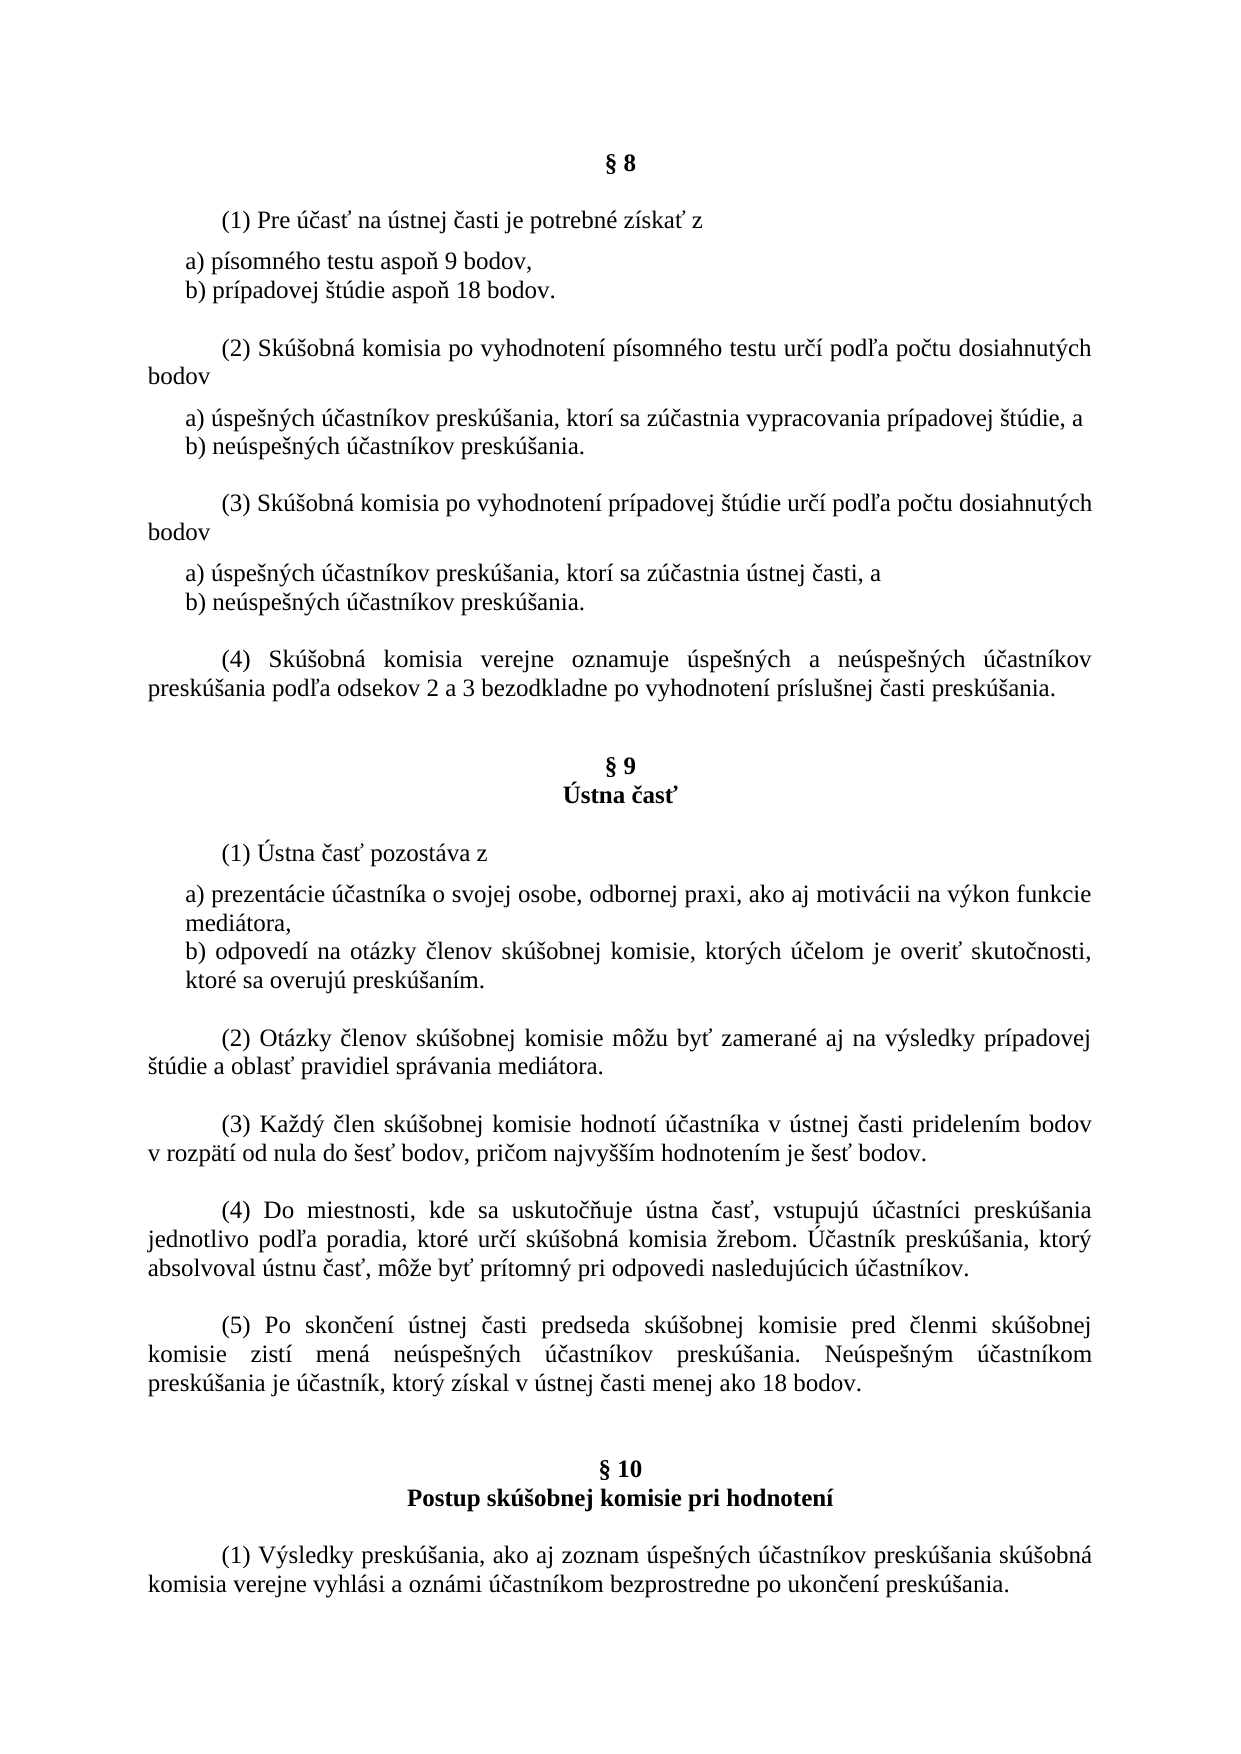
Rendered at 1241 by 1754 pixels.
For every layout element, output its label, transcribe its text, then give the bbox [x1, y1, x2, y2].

text a) úspešných účastníkov preskúšania, ktorí sa zúčastnia vypracovania prípadovej štúdie, a [185, 403, 1093, 431]
text (2) Skúšobná komisia po vyhodnotení písomného testu určí podľa počtu dosiahnutých bodov [148, 333, 1093, 390]
text b) odpovedí na otázky členov skúšobnej komisie, ktorých účelom je overiť skutočnosti, ktoré sa overujú preskúšaním. [185, 936, 1093, 994]
text (1) Výsledky preskúšania, ako aj zoznam úspešných účastníkov preskúšania skúšobná komisia verejne vyhlási a oznámi účastníkom bezprostredne po ukončení preskúšania. [148, 1540, 1093, 1598]
text (4) Skúšobná komisia verejne oznamuje úspešných a neúspešných účastníkov preskúšania podľa odsekov 3 bezodkladne po vyhodnotení príslušnej časti preskúšania. [148, 644, 1093, 702]
text (3) Skúšobná komisia po vyhodnotení prípadovej štúdie určí podľa počtu dosiahnutých bodov [148, 488, 1093, 546]
text Ústna časť [148, 780, 1093, 809]
text (3) Každý člen skúšobnej komisie hodnotí účastníka v ústnej časti pridelením bodov v rozpätí od nula do šesť bodov, pričom najvyšším hodnotením je šesť bodov. [148, 1109, 1093, 1166]
text b) neúspešných účastníkov preskúšania. [185, 431, 1093, 460]
text a) prezentácie účastníka o svojej osobe, odbornej praxi, ako aj motivácii na výkon funkcie mediátora, [185, 879, 1093, 936]
text (1) Pre účasť na ústnej časti je potrebné získať z [148, 205, 1093, 234]
text a) úspešných účastníkov preskúšania, ktorí sa zúčastnia ústnej časti, a [185, 558, 1093, 587]
text § 9 [148, 751, 1093, 780]
text a) písomného testu aspoň 9 bodov, [185, 246, 1093, 275]
text (4) Do miestnosti, kde sa uskutočňuje ústna časť, vstupujú účastníci preskúšania jednotlivo podľa poradia, ktoré určí skúšobná komisia žrebom. Účastník preskúšania, ktorý absolvoval ústnu časť, môže byť prítomný pri odpovedi nasledujúcich účastníkov. [148, 1195, 1093, 1281]
text (5) Po skončení ústnej časti predseda skúšobnej komisie pred členmi skúšobnej komisie zistí mená neúspešných účastníkov preskúšania. Neúspešným účastníkom preskúšania je účastník, ktorý získal v ústnej časti menej ako 18 bodov. [148, 1310, 1093, 1396]
text (1) Ústna časť pozostáva z [148, 838, 1093, 866]
text § 10 [148, 1454, 1093, 1483]
text (2) Otázky členov skúšobnej komisie môžu byť zamerané aj na výsledky prípadovej štúdie a oblasť pravidiel správania mediátora. [148, 1023, 1093, 1080]
text b) prípadovej štúdie aspoň 18 bodov. [185, 275, 1093, 304]
text b) neúspešných účastníkov preskúšania. [185, 587, 1093, 616]
text § 8 [148, 148, 1093, 176]
text Postup skúšobnej komisie pri hodnotení [148, 1483, 1093, 1511]
